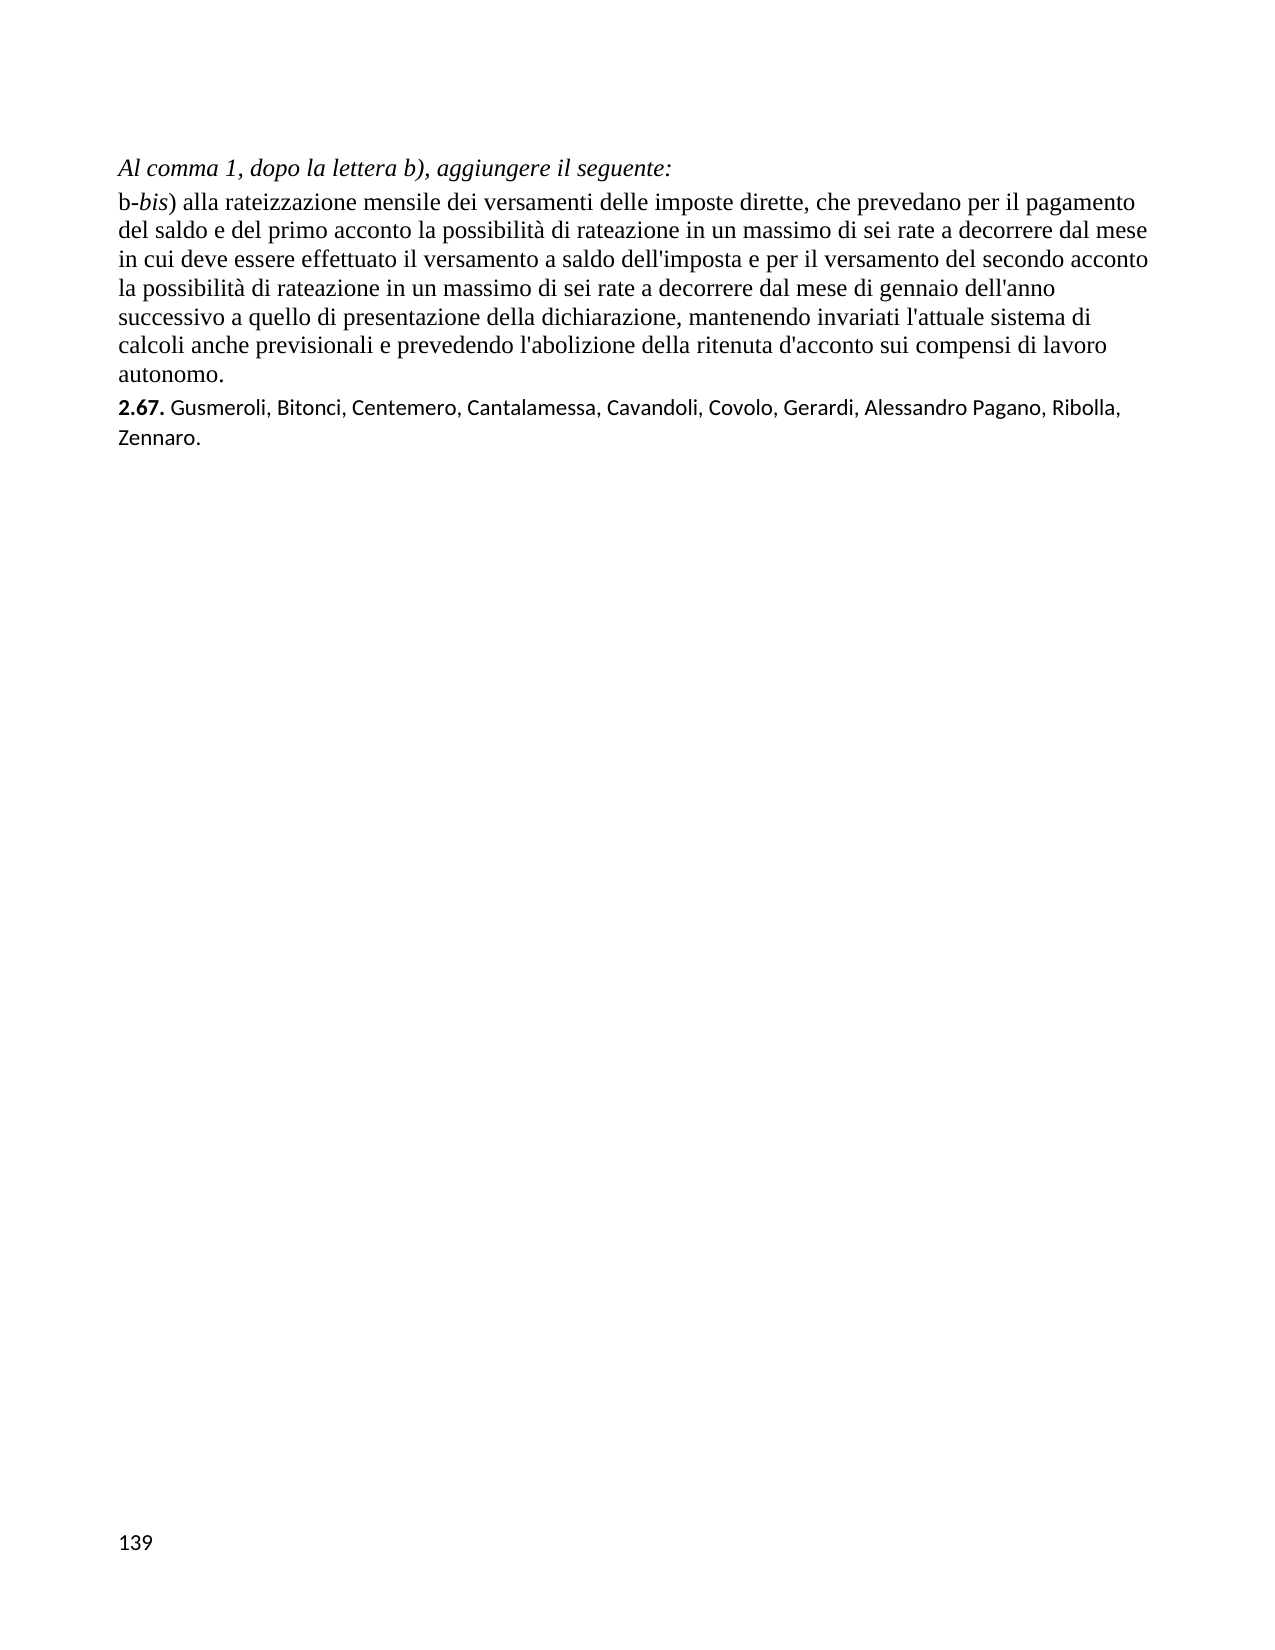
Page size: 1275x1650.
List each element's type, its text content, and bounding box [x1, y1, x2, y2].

text 2.67. Gusmeroli, Bitonci, Centemero, Cantalamessa, Cavandoli, Covolo, Gerardi, Alessandro Pagano, Ribolla, Zennaro. [118, 393, 1157, 451]
text Al comma 1, dopo la lettera b), aggiungere il seguente: [118, 153, 1157, 181]
text b-bis) alla rateizzazione mensile dei versamenti delle imposte dirette, che prevedano per il pagamento del saldo e del primo acconto la possibilità di rateazione in un massimo di sei rate a decorrere dal mese in cui deve essere effettuato il versamento a saldo dell'imposta e per il versamento del secondo acconto la possibilità di rateazione in un massimo di sei rate a decorrere dal mese di gennaio dell'anno successivo a quello di presentazione della dichiarazione, mantenendo invariati l'attuale sistema di calcoli anche previsionali e prevedendo l'abolizione della ritenuta d'acconto sui compensi di lavoro autonomo. [118, 187, 1157, 388]
